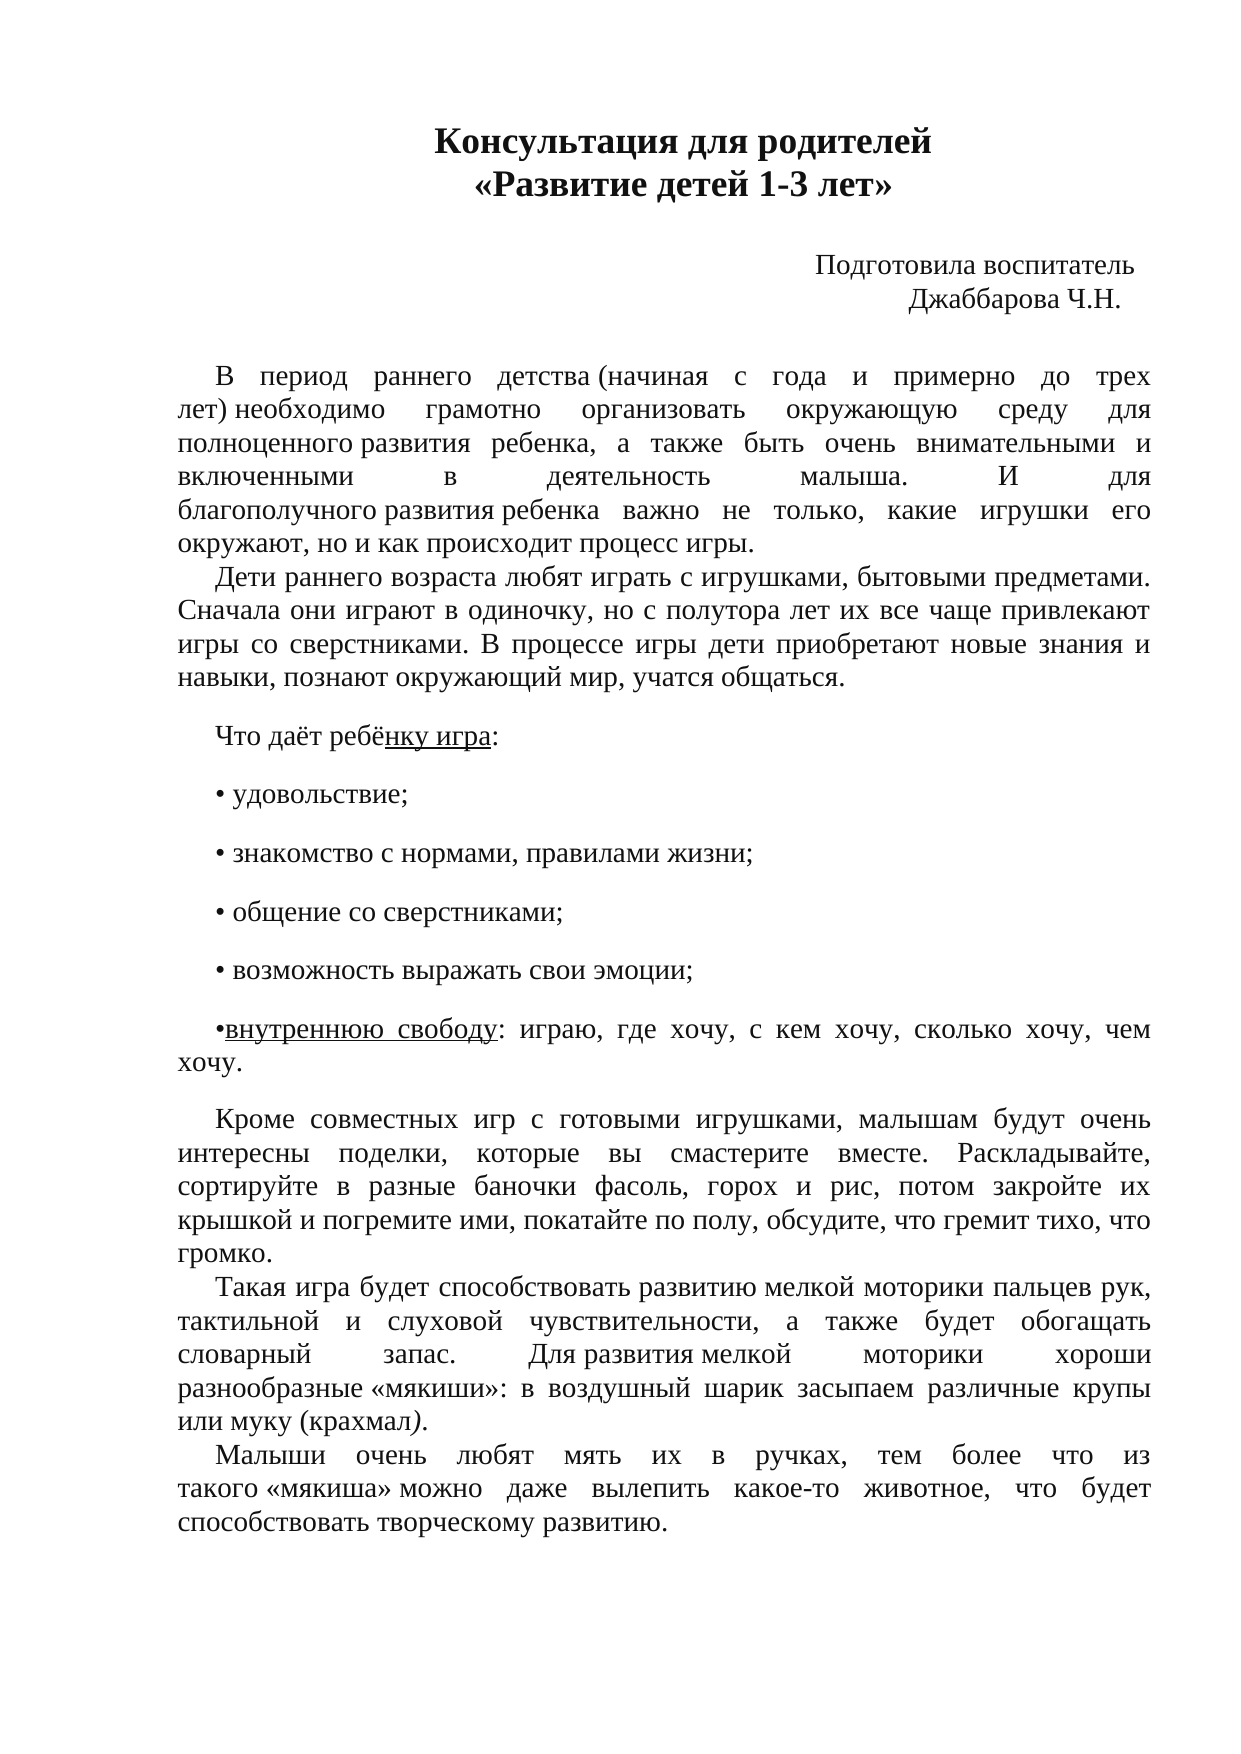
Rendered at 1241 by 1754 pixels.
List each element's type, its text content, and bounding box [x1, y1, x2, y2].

text • удовольствие; [177, 777, 1152, 810]
text Что даёт ребёнку игра: [177, 718, 1152, 752]
text Кроме совместных игр с готовыми игрушками, малышам будут очень интересны поделки, которые вы смастерите вместе. Раскладывайте, сортируйте в разные баночки фасоль, горох и рис, потом закройте их крышкой и погремите ими, покатайте по полу, обсудите, что гремит тихо, что громко. [177, 1101, 1152, 1269]
text Малыши очень любят мять их в ручках, тем более что из такого «мякиша» можно даже вылепить какое-то животное, что будет способствовать творческому развитию. [177, 1437, 1152, 1537]
text Консультация для родителей [177, 118, 1152, 161]
text «Развитие детей 1-3 лет» [177, 161, 1152, 204]
text •внутреннюю свободу: играю, где хочу, с кем хочу, сколько хочу, чем хочу. [177, 1011, 1152, 1078]
text • знакомство с нормами, правилами жизни; [177, 835, 1152, 869]
text Дети раннего возраста любят играть с игрушками, бытовыми предметами. Сначала они играют в одиночку, но с полутора лет их все чаще привлекают игры со сверстниками. В процессе игры дети приобретают новые знания и навыки, познают окружающий мир, учатся общаться. [177, 559, 1152, 693]
text • возможность выражать свои эмоции; [177, 952, 1152, 986]
text Подготовила воспитатель [177, 247, 1152, 281]
text Такая игра будет способствовать развитию мелкой моторики пальцев рук, тактильной и слуховой чувствительности, а также будет обогащать словарный запас. Для развития мелкой моторики хороши разнообразные «мякиши»: в воздушный шарик засыпаем различные крупы или муку (крахмал). [177, 1269, 1152, 1437]
text • общение со сверстниками; [177, 894, 1152, 927]
text Джаббарова Ч.Н. [177, 281, 1152, 314]
text В период раннего детства (начиная с года и примерно до трех лет) необходимо грамотно организовать окружающую среду для полноценного развития ребенка, а также быть очень внимательными и включенными в деятельность малыша. И для благополучного развития ребенка важно не только, какие игрушки его окружают, но и как происходит процесс игры. [177, 358, 1152, 559]
